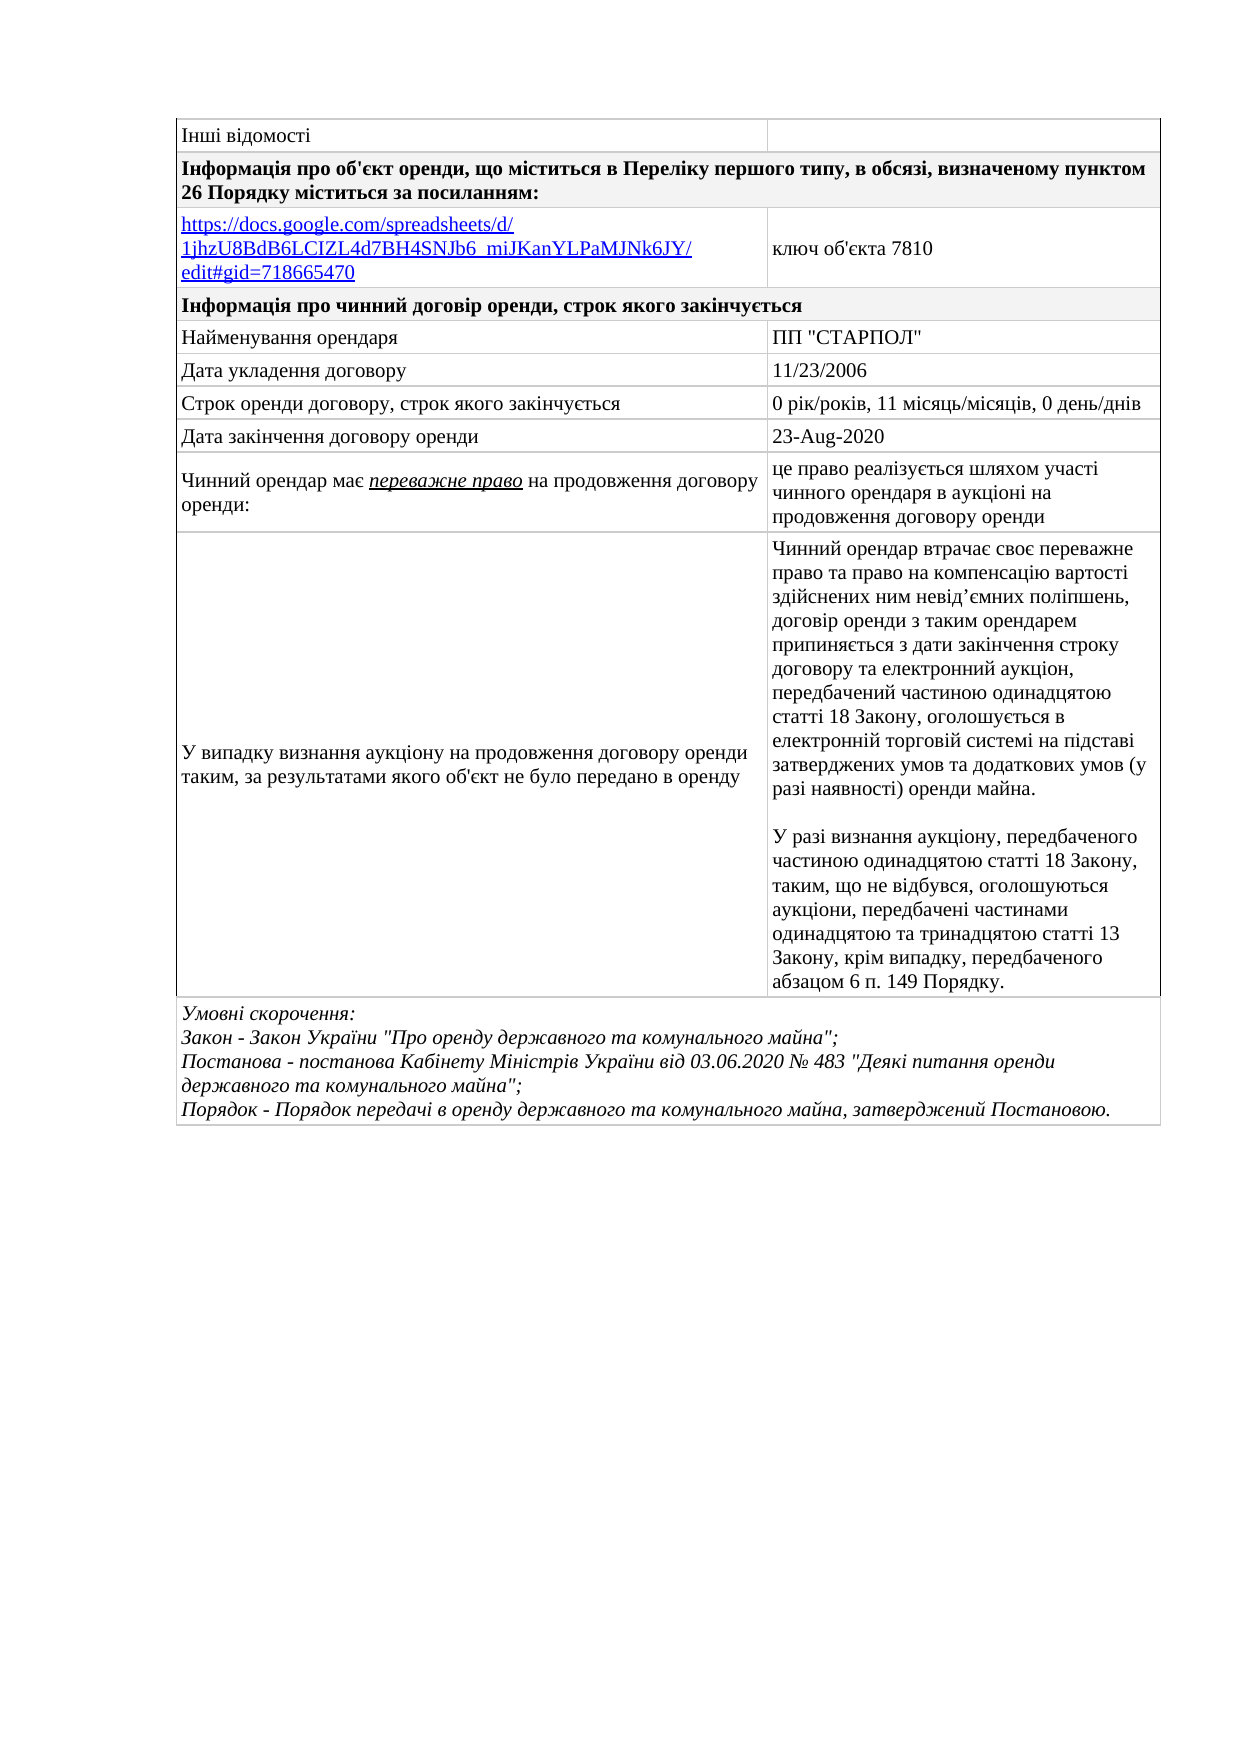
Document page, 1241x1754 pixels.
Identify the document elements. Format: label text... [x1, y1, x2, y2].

table_cell Найменування орендаря [177, 321, 767, 352]
table_cell 0 рік/років, 11 місяць/місяців, 0 день/днів [768, 387, 1160, 418]
table_cell ключ об'єкта 7810 [768, 208, 1160, 287]
table_cell 23-Aug-2020 [768, 420, 1160, 451]
table_cell Умовні скорочення: Закон - Закон України "Про оренду державного та комунального майна"; Постанова - постанова Кабінету Міністрів України від 03.06.2020 № 483 "Деякі питання оренди державного та комунального майна"; Порядок - Порядок передачі в оренду державного та комунального майна, затверджений Постановою. [177, 998, 1160, 1124]
table_cell Дата укладення договору [177, 354, 767, 385]
table_cell 11/23/2006 [768, 354, 1160, 385]
table_cell Дата закінчення договору оренди [177, 420, 767, 451]
table_cell Інформація про чинний договір оренди, строк якого закінчується [177, 288, 1160, 320]
table_cell https://docs.google.com/spreadsheets/d/1jhzU8BdB6LCIZL4d7BH4SNJb6_miJKanYLPaMJNk6JY/edit#gid=718665470 [177, 208, 767, 287]
table_cell ПП "СТАРПОЛ" [768, 321, 1160, 352]
table_cell У випадку визнання аукціону на продовження договору оренди таким, за результатами якого об'єкт не було передано в оренду [177, 533, 767, 996]
table_cell Строк оренди договору, строк якого закінчується [177, 387, 767, 418]
table_cell [768, 120, 1160, 151]
table_cell Інформація про об'єкт оренди, що міститься в Переліку першого типу, в обсязі, визначеному пунктом 26 Порядку міститься за посиланням: [177, 153, 1160, 207]
table_cell Чинний орендар втрачає своє переважне право та право на компенсацію вартості здійснених ним невід’ємних поліпшень, договір оренди з таким орендарем припиняється з дати закінчення строку договору та електронний аукціон, передбачений частиною одинадцятою статті 18 Закону, оголошується в електронній торговій системі на підставі затверджених умов та додаткових умов (у разі наявності) оренди майна. У разі визнання аукціону, передбаченого частиною одинадцятою статті 18 Закону, таким, що не відбувся, оголошуються аукціони, передбачені частинами одинадцятою та тринадцятою статті 13 Закону, крім випадку, передбаченого абзацом 6 п. 149 Порядку. [768, 533, 1160, 996]
table_cell Чинний орендар має переважне право на продовження договору оренди: [177, 453, 767, 531]
table_cell Інші відомості [177, 120, 767, 151]
table_cell це право реалізується шляхом участі чинного орендаря в аукціоні на продовження договору оренди [768, 453, 1160, 531]
